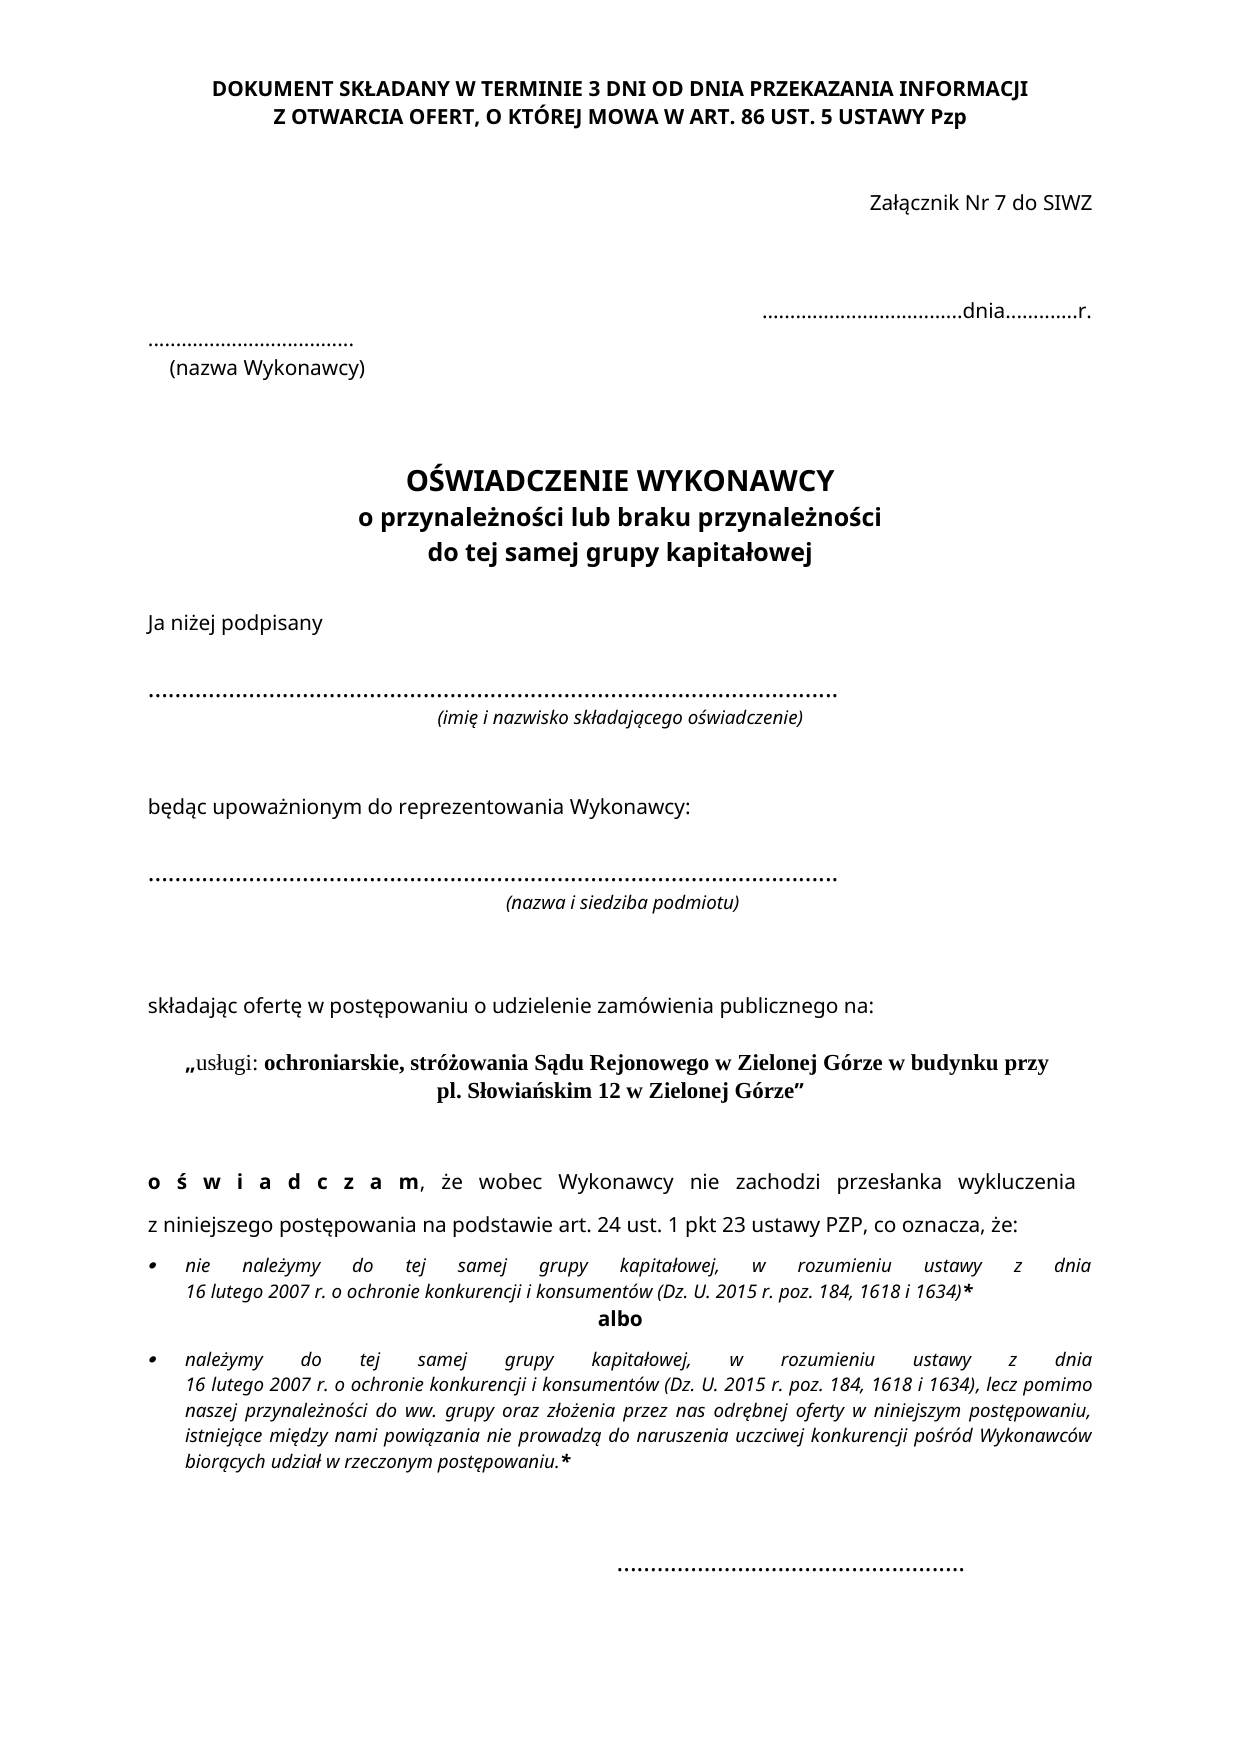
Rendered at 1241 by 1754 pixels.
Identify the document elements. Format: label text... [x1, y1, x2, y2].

text OŚWIADCZENIE WYKONAWCY [148, 460, 1093, 500]
list należymy do tej samej grupy kapitałowej, w rozumieniu ustawy z dnia 16 lutego 2007 r. o ochronie konkurencji i konsumentów (Dz. U. 2015 r. poz. 184, 1618 i 1634), lecz pomimo naszej przynależności do ww. grupy oraz złożenia przez nas odrębnej oferty w niniejszym postępowaniu, istniejące między nami powiązania nie prowadzą do naruszenia uczciwej konkurencji pośród Wykonawców biorących udział w rzeczonym postępowaniu.* [148, 1346, 1093, 1474]
text o ś w i a d c z a m, że wobec Wykonawcy nie zachodzi przesłanka wykluczenia z niniejszego postępowania na podstawie art. 24 ust. 1 pkt 23 ustawy PZP, co oznacza, że: [148, 1167, 1093, 1238]
text .................................................... [543, 1545, 1093, 1579]
text ..................................... [148, 324, 1093, 353]
list nie należymy do tej samej grupy kapitałowej, w rozumieniu ustawy z dnia 16 lutego 2007 r. o ochronie konkurencji i konsumentów (Dz. U. 2015 r. poz. 184, 1618 i 1634)* [148, 1253, 1093, 1304]
text (imię i nazwisko składającego oświadczenie) [148, 704, 1093, 730]
text „usługi: ochroniarskie, stróżowania Sądu Rejonowego w Zielonej Górze w budynku przy pl. Słowiańskim 12 w Zielonej Górze” [148, 1048, 1093, 1105]
text (nazwa i siedziba podmiotu) [148, 889, 1093, 914]
text albo [148, 1304, 1093, 1332]
text ....................................................................................................... [148, 670, 1093, 704]
text (nazwa Wykonawcy) [148, 353, 1093, 381]
text ....................................dnia.............r. [148, 296, 1093, 324]
text Załącznik Nr 7 do SIWZ [148, 188, 1093, 216]
text składając ofertę w postępowaniu o udzielenie zamówienia publicznego na: [148, 991, 1093, 1019]
text ....................................................................................................... [148, 855, 1093, 889]
text Ja niżej podpisany [148, 608, 1093, 636]
text o przynależności lub braku przynależności do tej samej grupy kapitałowej [148, 500, 1093, 568]
text będąc upoważnionym do reprezentowania Wykonawcy: [148, 792, 1093, 821]
